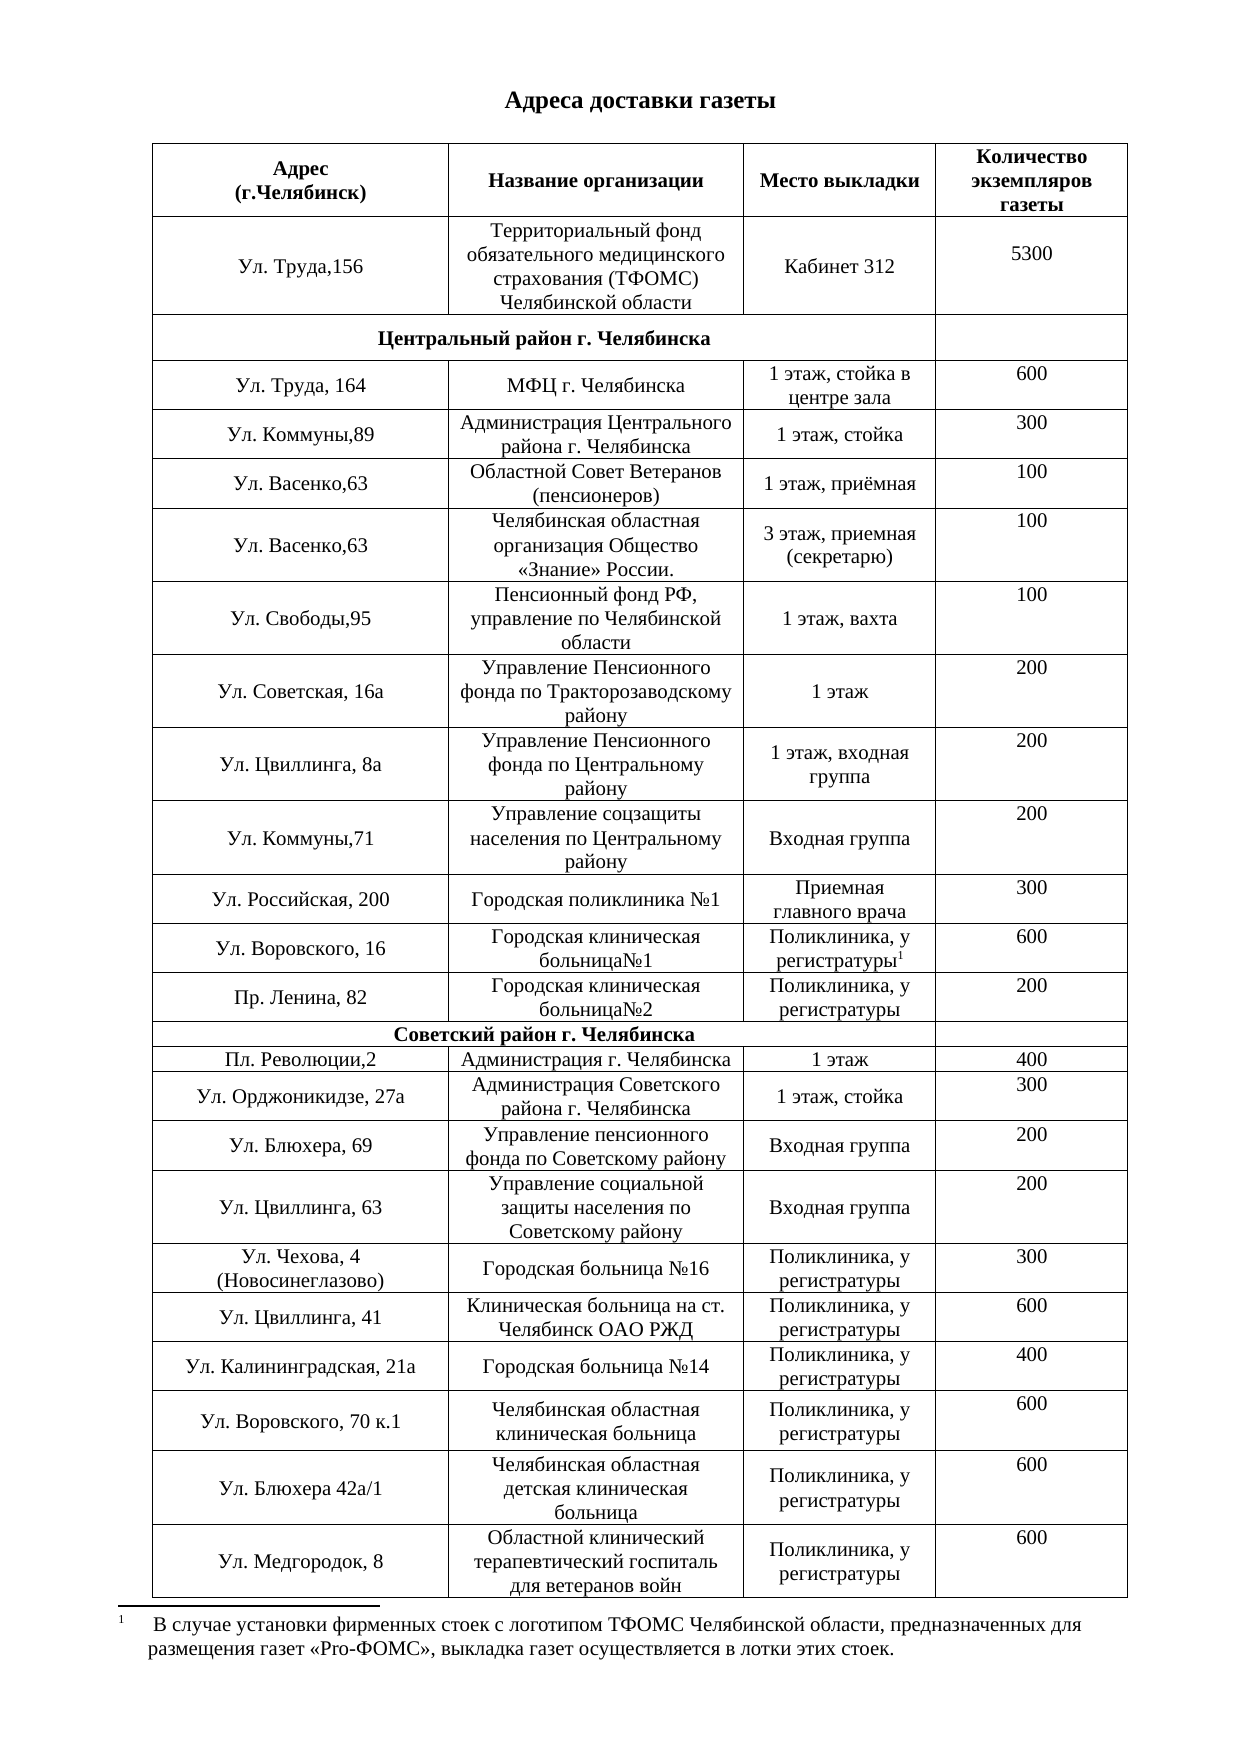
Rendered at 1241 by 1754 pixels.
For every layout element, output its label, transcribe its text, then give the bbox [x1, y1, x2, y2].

table_cell Ул. Цвиллинга, 41 [153, 1293, 448, 1341]
table_cell Ул. Советская, 16а [153, 655, 448, 727]
table_header Количество экземпляров газеты [936, 144, 1127, 216]
table_cell Ул. Блюхера, 69 [153, 1121, 448, 1169]
table_cell 200 [936, 1171, 1127, 1243]
table_cell 600 [936, 1293, 1127, 1341]
table_cell 600 [936, 361, 1127, 409]
table_cell Ул. Воровского, 70 к.1 [153, 1391, 448, 1450]
table_cell Приемная главного врача [744, 875, 935, 923]
table_cell Администрация Советского района г. Челябинска [449, 1072, 743, 1120]
table_cell 1 этаж, входная группа [744, 728, 935, 800]
table_header Адрес (г.Челябинск) [153, 144, 448, 216]
table_cell Входная группа [744, 801, 935, 873]
table_cell Советский район г. Челябинска [153, 1022, 935, 1046]
table_cell Городская поликлиника №1 [449, 875, 743, 923]
table_cell Администрация г. Челябинска [449, 1047, 743, 1071]
table_cell 400 [936, 1047, 1127, 1071]
table_cell [936, 315, 1127, 360]
table_cell 1 этаж [744, 655, 935, 727]
table_cell Входная группа [744, 1171, 935, 1243]
table_cell Управление пенсионного фонда по Советскому району [449, 1121, 743, 1169]
table_cell Ул. Медгородок, 8 [153, 1525, 448, 1597]
table_cell Поликлиника, у регистратуры [744, 1293, 935, 1341]
table_cell 100 [936, 509, 1127, 581]
table_cell Управление Пенсионного фонда по Тракторозаводскому району [449, 655, 743, 727]
table_cell Ул. Цвиллинга, 8а [153, 728, 448, 800]
table_cell [936, 1022, 1127, 1046]
table_cell Ул. Чехова, 4 (Новосинеглазово) [153, 1244, 448, 1292]
table_cell 200 [936, 655, 1127, 727]
table_header Место выкладки [744, 144, 935, 216]
table_cell 600 [936, 1525, 1127, 1597]
table_cell 1 этаж, стойка в центре зала [744, 361, 935, 409]
table_cell 1 этаж [744, 1047, 935, 1071]
table_cell Поликлиника, у регистратуры [744, 924, 935, 972]
table_cell МФЦ г. Челябинска [449, 361, 743, 409]
table_cell Челябинская областная детская клиническая больница [449, 1451, 743, 1524]
table_cell Администрация Центрального района г. Челябинска [449, 410, 743, 458]
table_cell Пенсионный фонд РФ, управление по Челябинской области [449, 582, 743, 654]
table_cell Кабинет 312 [744, 217, 935, 314]
table_cell 100 [936, 582, 1127, 654]
table_cell 3 этаж, приемная (секретарю) [744, 509, 935, 581]
table_header Название организации [449, 144, 743, 216]
table_cell Ул. Васенко,63 [153, 459, 448, 507]
table_cell Ул. Васенко,63 [153, 509, 448, 581]
table_cell 1 этаж, вахта [744, 582, 935, 654]
table_cell Городская больница №16 [449, 1244, 743, 1292]
table_cell Входная группа [744, 1121, 935, 1169]
table_cell Городская клиническая больница№2 [449, 973, 743, 1021]
table_cell Ул. Коммуны,71 [153, 801, 448, 873]
table_cell 200 [936, 973, 1127, 1021]
table_cell 200 [936, 801, 1127, 873]
table_cell 1 этаж, приёмная [744, 459, 935, 507]
table_cell 200 [936, 728, 1127, 800]
table_cell Поликлиника, у регистратуры [744, 1391, 935, 1450]
table_cell Ул. Воровского, 16 [153, 924, 448, 972]
table_cell Ул. Российская, 200 [153, 875, 448, 923]
table_cell Челябинская областная клиническая больница [449, 1391, 743, 1450]
table_cell Клиническая больница на ст. Челябинск ОАО РЖД [449, 1293, 743, 1341]
table_cell Поликлиника, у регистратуры [744, 1451, 935, 1524]
table_cell Управление социальной защиты населения по Советскому району [449, 1171, 743, 1243]
table_cell 600 [936, 1451, 1127, 1524]
table_cell Ул. Труда, 164 [153, 361, 448, 409]
table_cell 1 этаж, стойка [744, 410, 935, 458]
table_cell 400 [936, 1342, 1127, 1390]
table_cell Областной клинический терапевтический госпиталь для ветеранов войн [449, 1525, 743, 1597]
table_cell Ул. Труда,156 [153, 217, 448, 314]
table_cell 600 [936, 1391, 1127, 1450]
table_cell Ул. Калининградская, 21а [153, 1342, 448, 1390]
table_cell 1 этаж, стойка [744, 1072, 935, 1120]
table_cell Территориальный фонд обязательного медицинского страхования (ТФОМС) Челябинской области [449, 217, 743, 314]
table_cell 5300 [936, 217, 1127, 314]
table_cell Ул. Коммуны,89 [153, 410, 448, 458]
table_cell Ул. Орджоникидзе, 27а [153, 1072, 448, 1120]
table_cell Поликлиника, у регистратуры [744, 1525, 935, 1597]
table_cell Ул. Блюхера 42а/1 [153, 1451, 448, 1524]
table_cell Городская клиническая больница№1 [449, 924, 743, 972]
table_cell Управление Пенсионного фонда по Центральному району [449, 728, 743, 800]
table_cell Поликлиника, у регистратуры [744, 1342, 935, 1390]
table_cell Управление соцзащиты населения по Центральному району [449, 801, 743, 873]
table_cell Челябинская областная организация Общество «Знание» России. [449, 509, 743, 581]
table_cell Поликлиника, у регистратуры [744, 1244, 935, 1292]
table_cell 300 [936, 1244, 1127, 1292]
table_cell Ул. Свободы,95 [153, 582, 448, 654]
table_cell 100 [936, 459, 1127, 507]
table_cell Центральный район г. Челябинска [153, 315, 935, 360]
table_cell Пл. Революции,2 [153, 1047, 448, 1071]
table_cell 300 [936, 875, 1127, 923]
table_cell Поликлиника, у регистратуры [744, 973, 935, 1021]
text Адреса доставки газеты [118, 86, 1162, 114]
table_cell Пр. Ленина, 82 [153, 973, 448, 1021]
table_cell 200 [936, 1121, 1127, 1169]
table_cell Ул. Цвиллинга, 63 [153, 1171, 448, 1243]
table_cell 300 [936, 410, 1127, 458]
table_cell Областной Совет Ветеранов (пенсионеров) [449, 459, 743, 507]
table_cell Городская больница №14 [449, 1342, 743, 1390]
table_cell 600 [936, 924, 1127, 972]
table_cell 300 [936, 1072, 1127, 1120]
